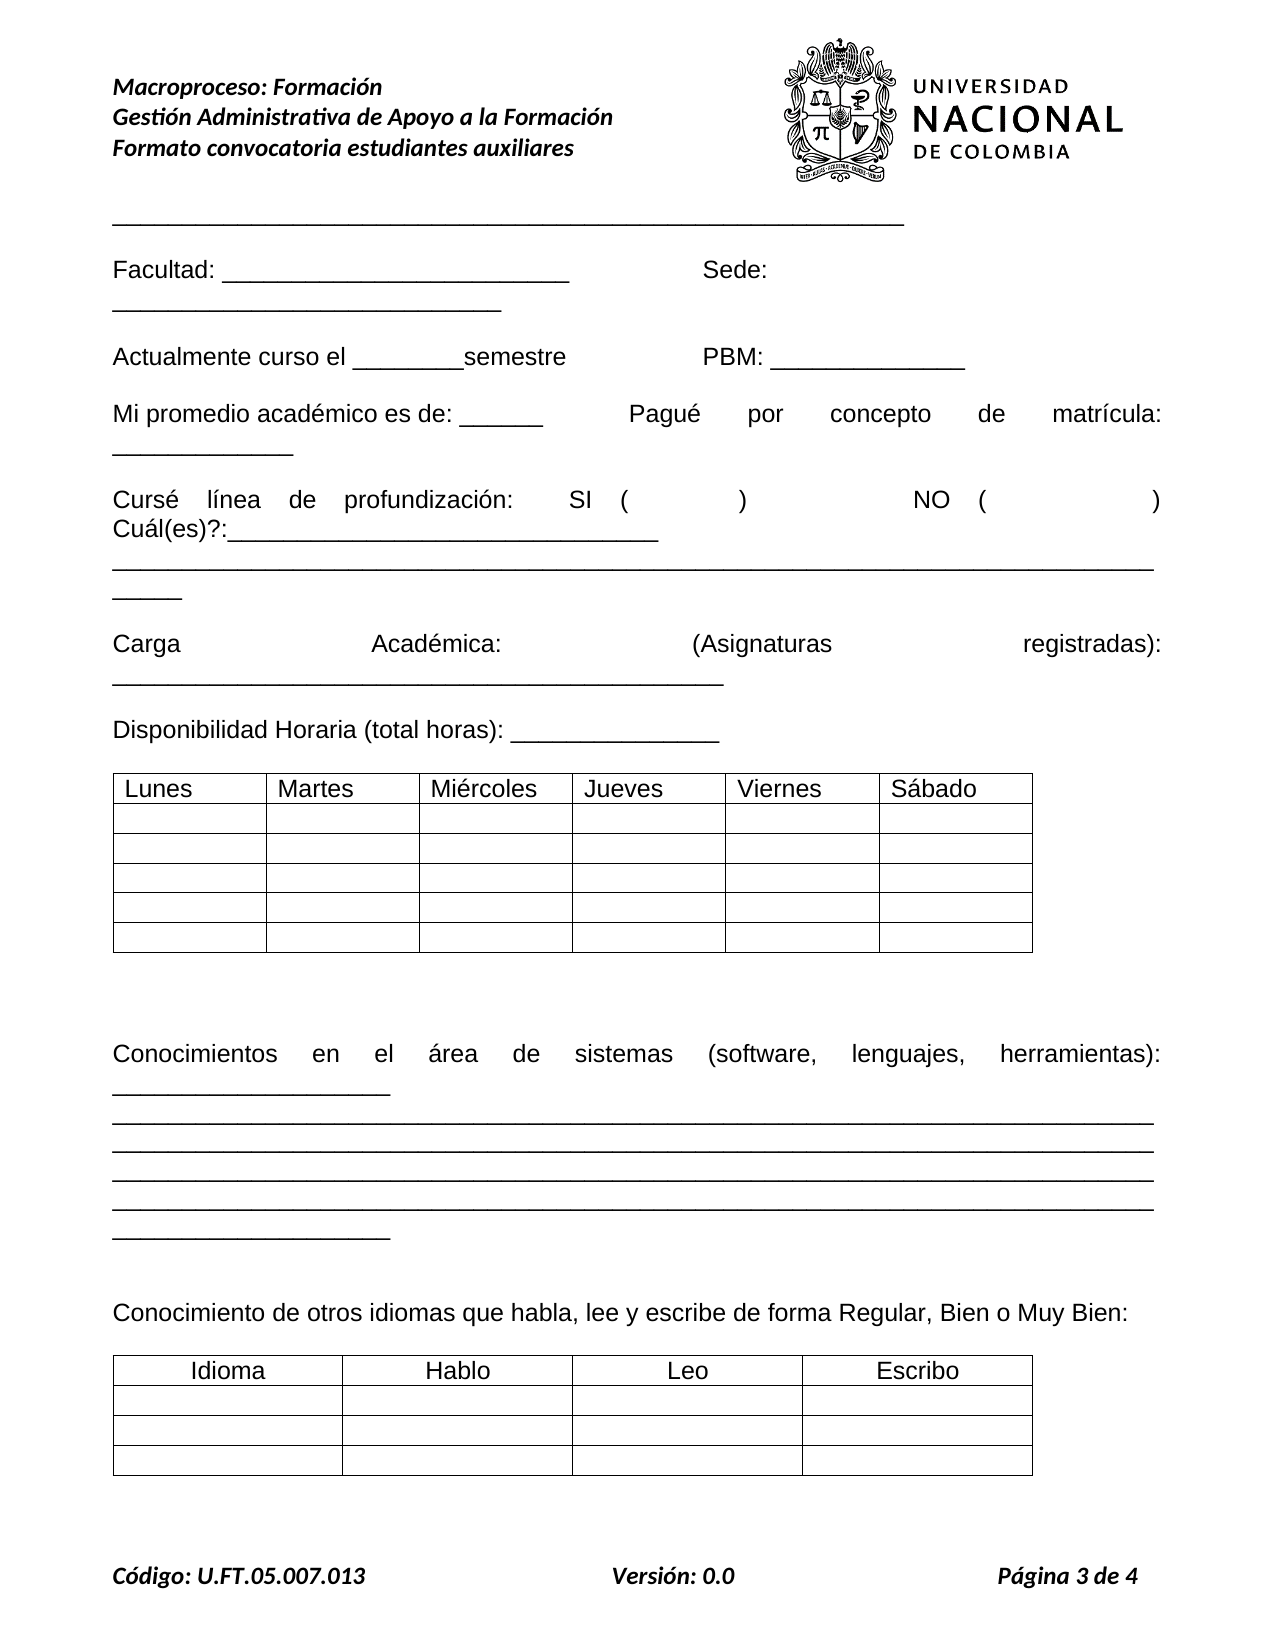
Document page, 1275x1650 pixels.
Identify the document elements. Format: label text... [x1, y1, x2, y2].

table_cell [343, 1446, 572, 1474]
table_header Escribo [803, 1356, 1032, 1385]
table_header Viernes [726, 774, 879, 803]
text Disponibilidad Horaria (total horas): _______________ [112, 716, 1162, 744]
table_cell [573, 1386, 802, 1415]
table_cell [573, 1446, 802, 1474]
table_header Leo [573, 1356, 802, 1385]
table_cell [343, 1386, 572, 1415]
table_cell [420, 893, 572, 922]
text Facultad: _________________________ Sede: ____________________________ [112, 256, 1162, 313]
table_cell [573, 864, 725, 892]
table_cell [726, 864, 879, 892]
table_cell [573, 923, 725, 952]
table_cell [114, 804, 266, 833]
text ________________________________________________________________________________ [112, 543, 1162, 601]
table_cell [267, 804, 419, 833]
table_cell [803, 1386, 1032, 1415]
table_cell [803, 1446, 1032, 1474]
table_cell [420, 804, 572, 833]
table_cell [114, 1386, 342, 1415]
table_cell [726, 834, 879, 862]
table_cell [880, 893, 1032, 922]
table_cell [880, 923, 1032, 952]
table_cell [726, 804, 879, 833]
table_header Sábado [880, 774, 1032, 803]
text Cursé línea de profundización: SI ( ) NO ( ) Cuál(es)?:_______________________________ [112, 486, 1162, 543]
table_cell [114, 923, 266, 952]
table_cell [803, 1416, 1032, 1445]
table_cell [267, 923, 419, 952]
table_header Jueves [573, 774, 725, 803]
table_cell [114, 834, 266, 862]
text Carga Académica: (Asignaturas registradas): ____________________________________________ [112, 629, 1162, 687]
table_cell [420, 864, 572, 892]
text ________________________________________________________________________________________________________________________________________________________________________________________________________________________________________________________________________________________________________________________________ [112, 1097, 1162, 1240]
text Conocimientos en el área de sistemas (software, lenguajes, herramientas): ____________________ [112, 1039, 1162, 1097]
table_cell [267, 864, 419, 892]
table_cell [573, 834, 725, 862]
table_cell [726, 923, 879, 952]
table_header Lunes [114, 774, 266, 803]
table_header Hablo [343, 1356, 572, 1385]
table_cell [880, 804, 1032, 833]
table_cell [114, 1416, 342, 1445]
table_cell [880, 834, 1032, 862]
table_cell [267, 834, 419, 862]
table_cell [114, 893, 266, 922]
table_cell [420, 923, 572, 952]
picture [748, 2, 1158, 198]
table_header Miércoles [420, 774, 572, 803]
table_cell [573, 1416, 802, 1445]
table_cell [573, 804, 725, 833]
text Soy Estudiante de la Carrera: _________________________________________________________ [112, 198, 1162, 227]
text Mi promedio académico es de: ______ Pagué por concepto de matrícula: _____________ [112, 399, 1162, 457]
table_cell [343, 1416, 572, 1445]
table_cell [880, 864, 1032, 892]
table_cell [420, 834, 572, 862]
text Conocimiento de otros idiomas que habla, lee y escribe de forma Regular, Bien o Muy Bien: [112, 1298, 1162, 1327]
table_cell [267, 893, 419, 922]
table_header Idioma [114, 1356, 342, 1385]
table_cell [573, 893, 725, 922]
table_cell [114, 1446, 342, 1474]
table_cell [726, 893, 879, 922]
text Actualmente curso el ________semestre PBM: ______________ [112, 342, 1162, 371]
table_cell [114, 864, 266, 892]
table_header Martes [267, 774, 419, 803]
